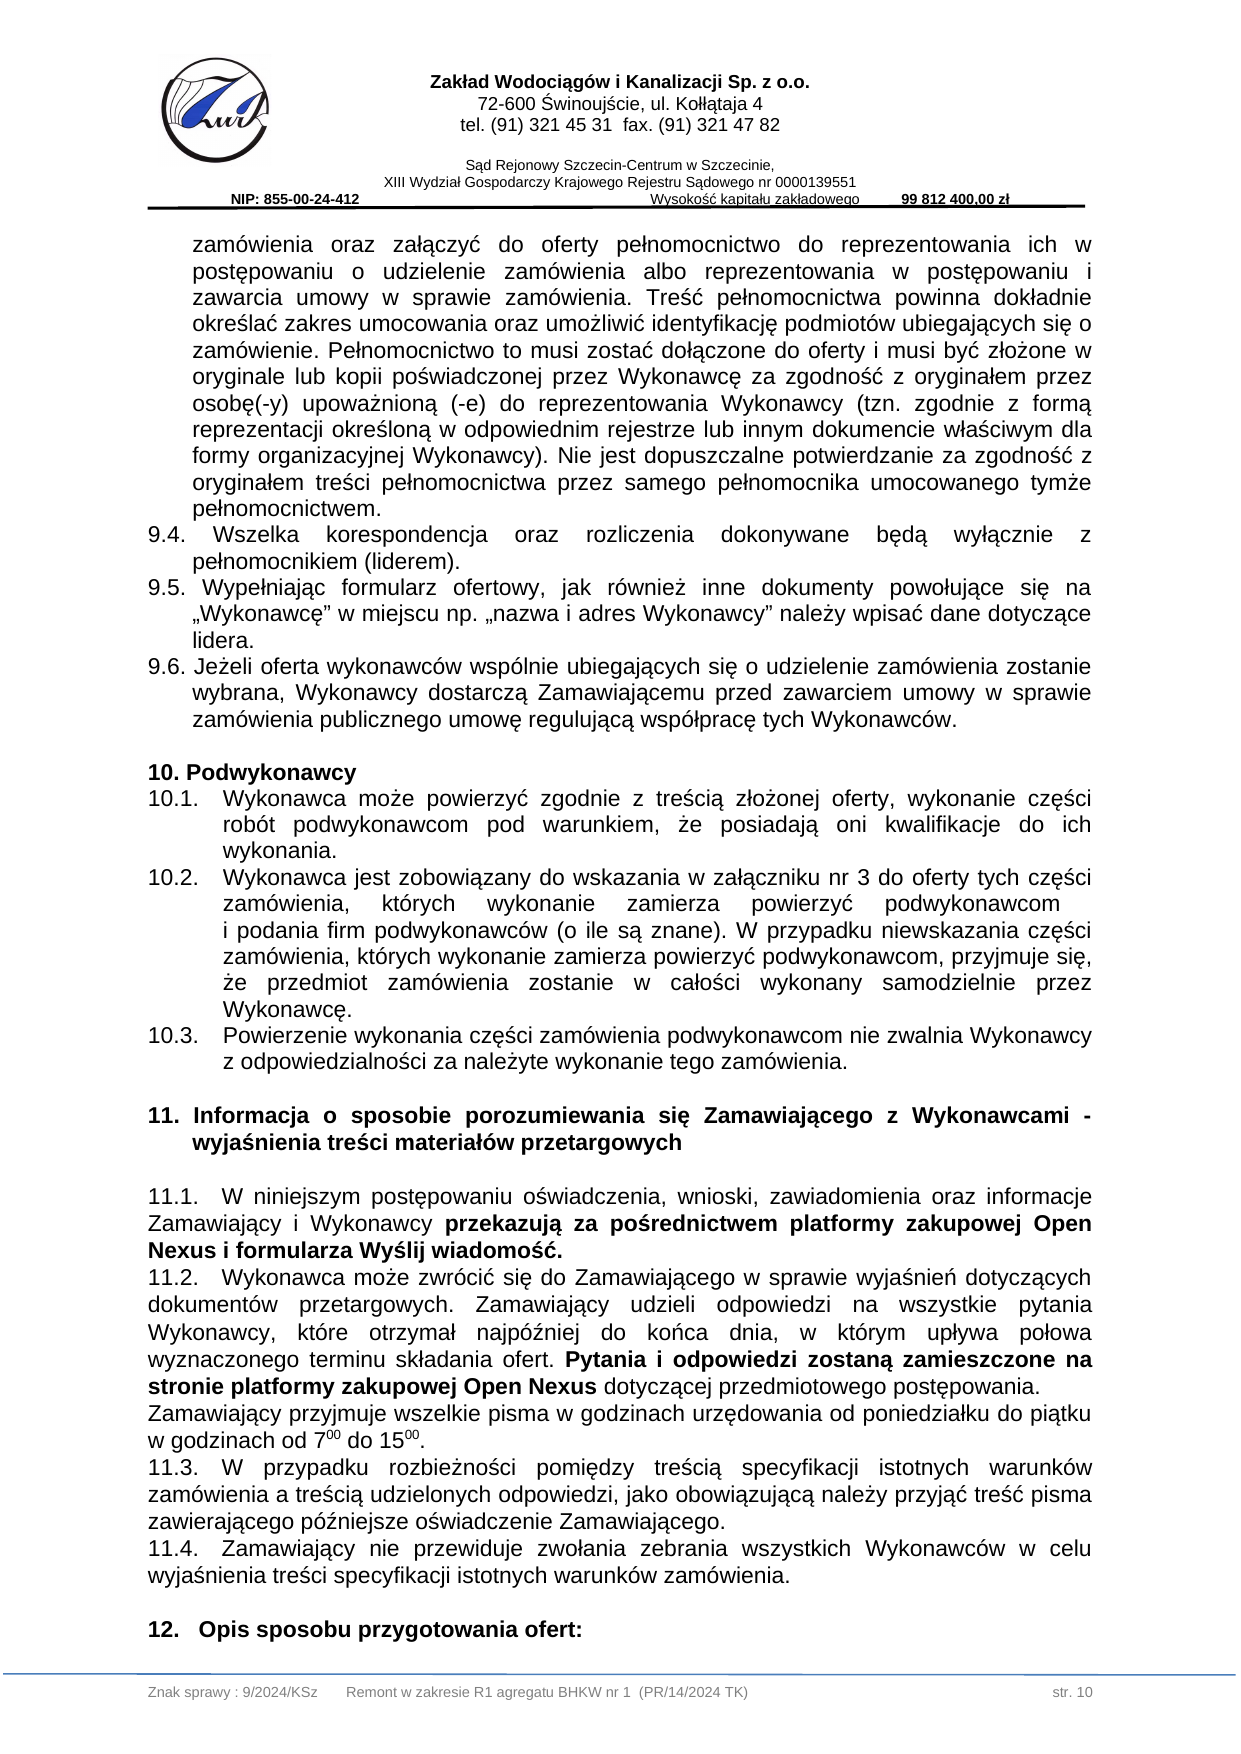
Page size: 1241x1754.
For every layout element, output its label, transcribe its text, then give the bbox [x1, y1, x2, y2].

list Wykonawca może zwrócić się do Zamawiającego w sprawie wyjaśnień dotyczących dokumentów przetargowych. Zamawiający udzieli odpowiedzi na wszystkie pytania Wykonawcy, które otrzymał najpóźniej do końca dnia, w którym upływa połowa wyznaczonego terminu składania ofert. Pytania i odpowiedzi zostaną zamieszczone na stronie platformy zakupowej Open Nexus dotyczącej przedmiotowego postępowania. [148, 1263, 1092, 1399]
picture [158, 54, 272, 167]
list Zamawiający nie przewiduje zwołania zebrania wszystkich Wykonawców w celu wyjaśnienia treści specyfikacji istotnych warunków zamówienia. [148, 1534, 1092, 1588]
list Wykonawca jest zobowiązany do wskazania w załączniku nr 3 do oferty tych części zamówienia, których wykonanie zamierza powierzyć podwykonawcom i podania firm podwykonawców (o ile są znane). W przypadku niewskazania części zamówienia, których wykonanie zamierza powierzyć podwykonawcom, przyjmuje się, że przedmiot zamówienia zostanie w całości wykonany samodzielnie przez Wykonawcę. [148, 864, 1092, 1022]
text 10. Podwykonawcy [148, 758, 1092, 785]
list W niniejszym postępowaniu oświadczenia, wnioski, zawiadomienia oraz informacje Zamawiający i Wykonawcy przekazują za pośrednictwem platformy zakupowej Open Nexus i formularza Wyślij wiadomość. [148, 1182, 1092, 1263]
text 11. Informacja o sposobie porozumiewania się Zamawiającego z Wykonawcami - wyjaśnienia treści materiałów przetargowych [148, 1101, 1092, 1155]
text 9.5. Wypełniając formularz ofertowy, jak również inne dokumenty powołujące się na „Wykonawcę” w miejscu np. „nazwa i adres Wykonawcy” należy wpisać dane dotyczące lidera. [148, 574, 1092, 653]
list W przypadku rozbieżności pomiędzy treścią specyfikacji istotnych warunków zamówienia a treścią udzielonych odpowiedzi, jako obowiązującą należy przyjąć treść pisma zawierającego późniejsze oświadczenie Zamawiającego. [148, 1453, 1092, 1534]
text 9.4. Wszelka korespondencja oraz rozliczenia dokonywane będą wyłącznie z pełnomocnikiem (liderem). [148, 521, 1092, 574]
text 12. Opis sposobu przygotowania ofert: [148, 1616, 1092, 1642]
list Powierzenie wykonania części zamówienia podwykonawcom nie zwalnia Wykonawcy z odpowiedzialności za należyte wykonanie tego zamówienia. [148, 1022, 1092, 1075]
list Zamawiający przyjmuje wszelkie pisma w godzinach urzędowania od poniedziałku do piątku w godzinach od 700 do 1500. [148, 1399, 1092, 1453]
list Wykonawca może powierzyć zgodnie z treścią złożonej oferty, wykonanie części robót podwykonawcom pod warunkiem, że posiadają oni kwalifikacje do ich wykonania. [148, 785, 1092, 864]
text 9.6. Jeżeli oferta wykonawców wspólnie ubiegających się o udzielenie zamówienia zostanie wybrana, Wykonawcy dostarczą Zamawiającemu przed zawarciem umowy w sprawie zamówienia publicznego umowę regulującą współpracę tych Wykonawców. [148, 653, 1092, 732]
